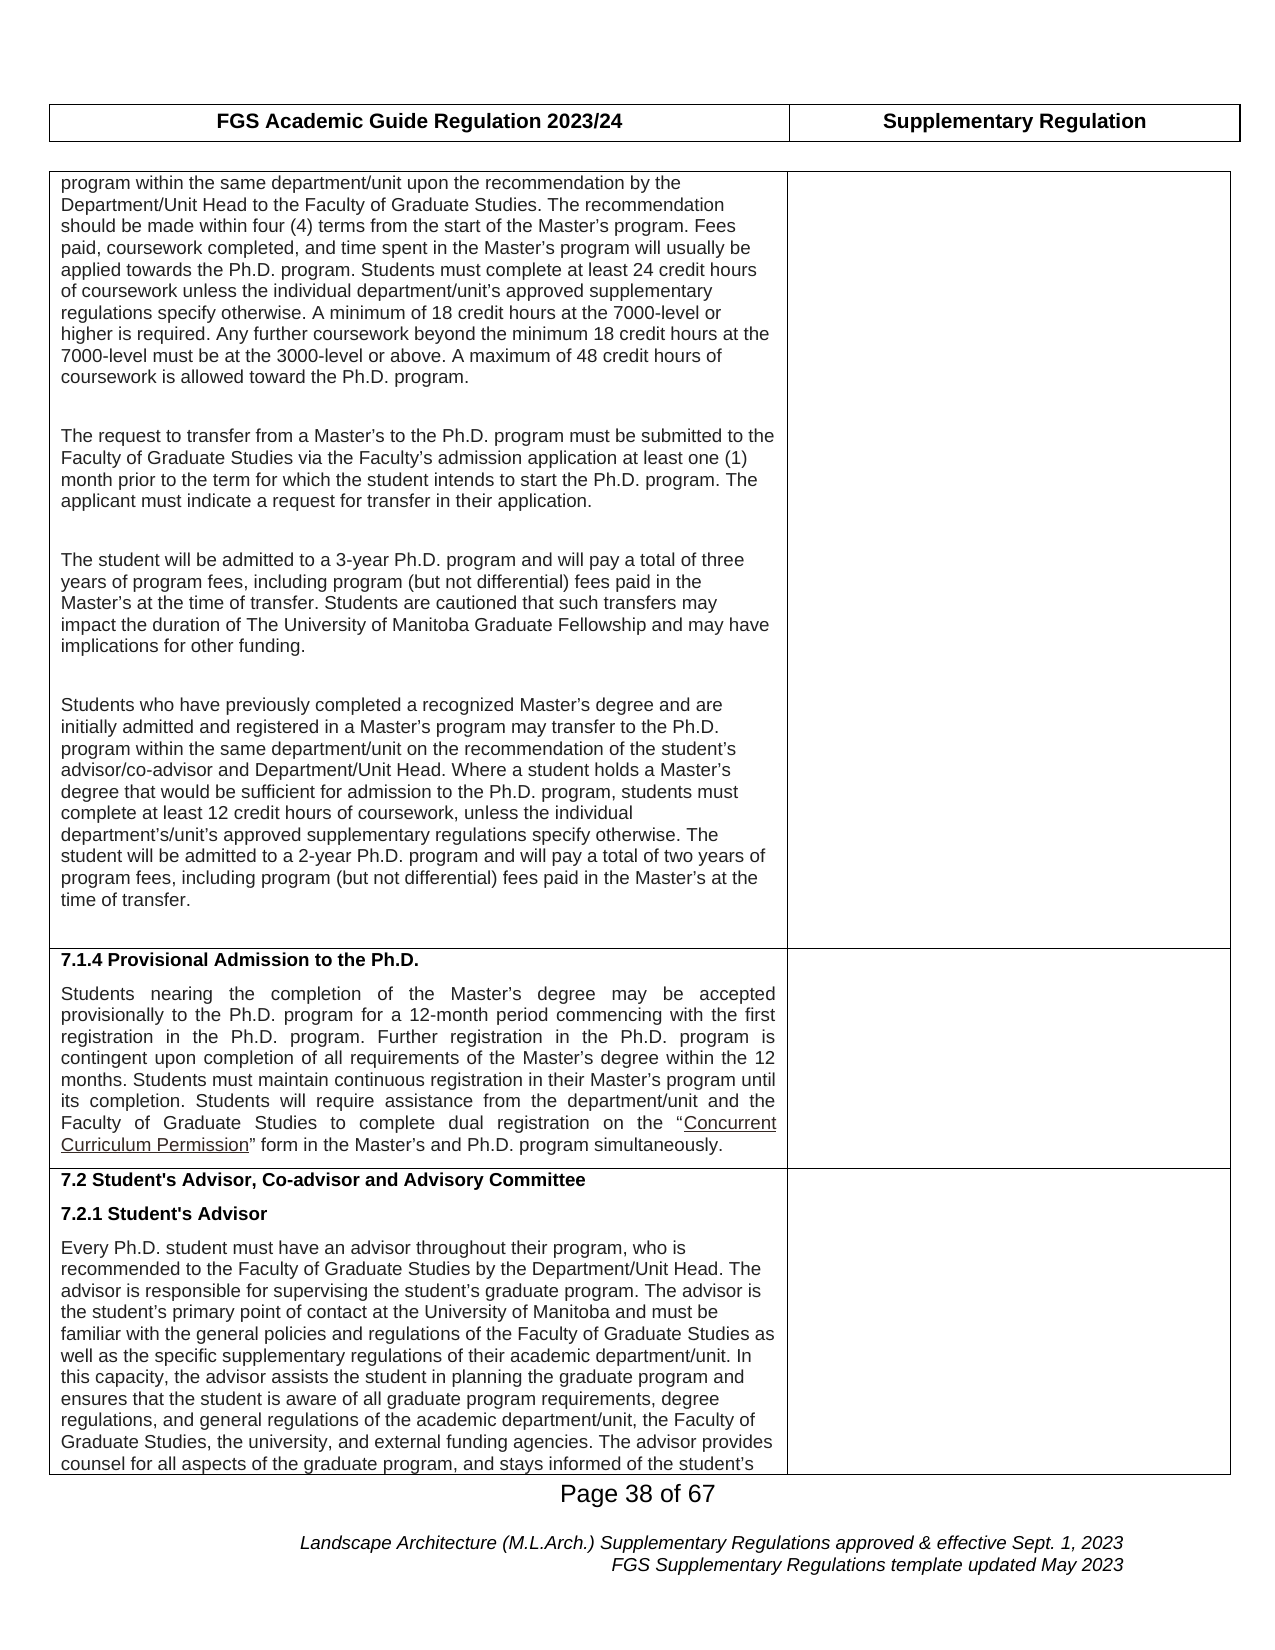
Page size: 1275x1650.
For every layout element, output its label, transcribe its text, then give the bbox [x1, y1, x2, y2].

table_cell [788, 949, 1230, 1167]
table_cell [50, 1169, 787, 1474]
table_cell [788, 1169, 1230, 1474]
table_cell [788, 172, 1230, 947]
table_cell 7.1.4 Provisional Admission to the Ph.D. Students nearing the completion of the Master’s degree may be accepted provisionally to the Ph.D. program for a 12-month period commencing with the first registration in the Ph.D. program. Further registration in the Ph.D. program is contingent upon completion of all requirements of the Master’s degree within the 12 months. Students must maintain continuous registration in their Master’s program until its completion. Students will require assistance from the department/unit and the Faculty of Graduate Studies to complete dual registration on the “Concurrent Curriculum Permission” form in the Master’s and Ph.D. program simultaneously. [50, 949, 787, 1167]
